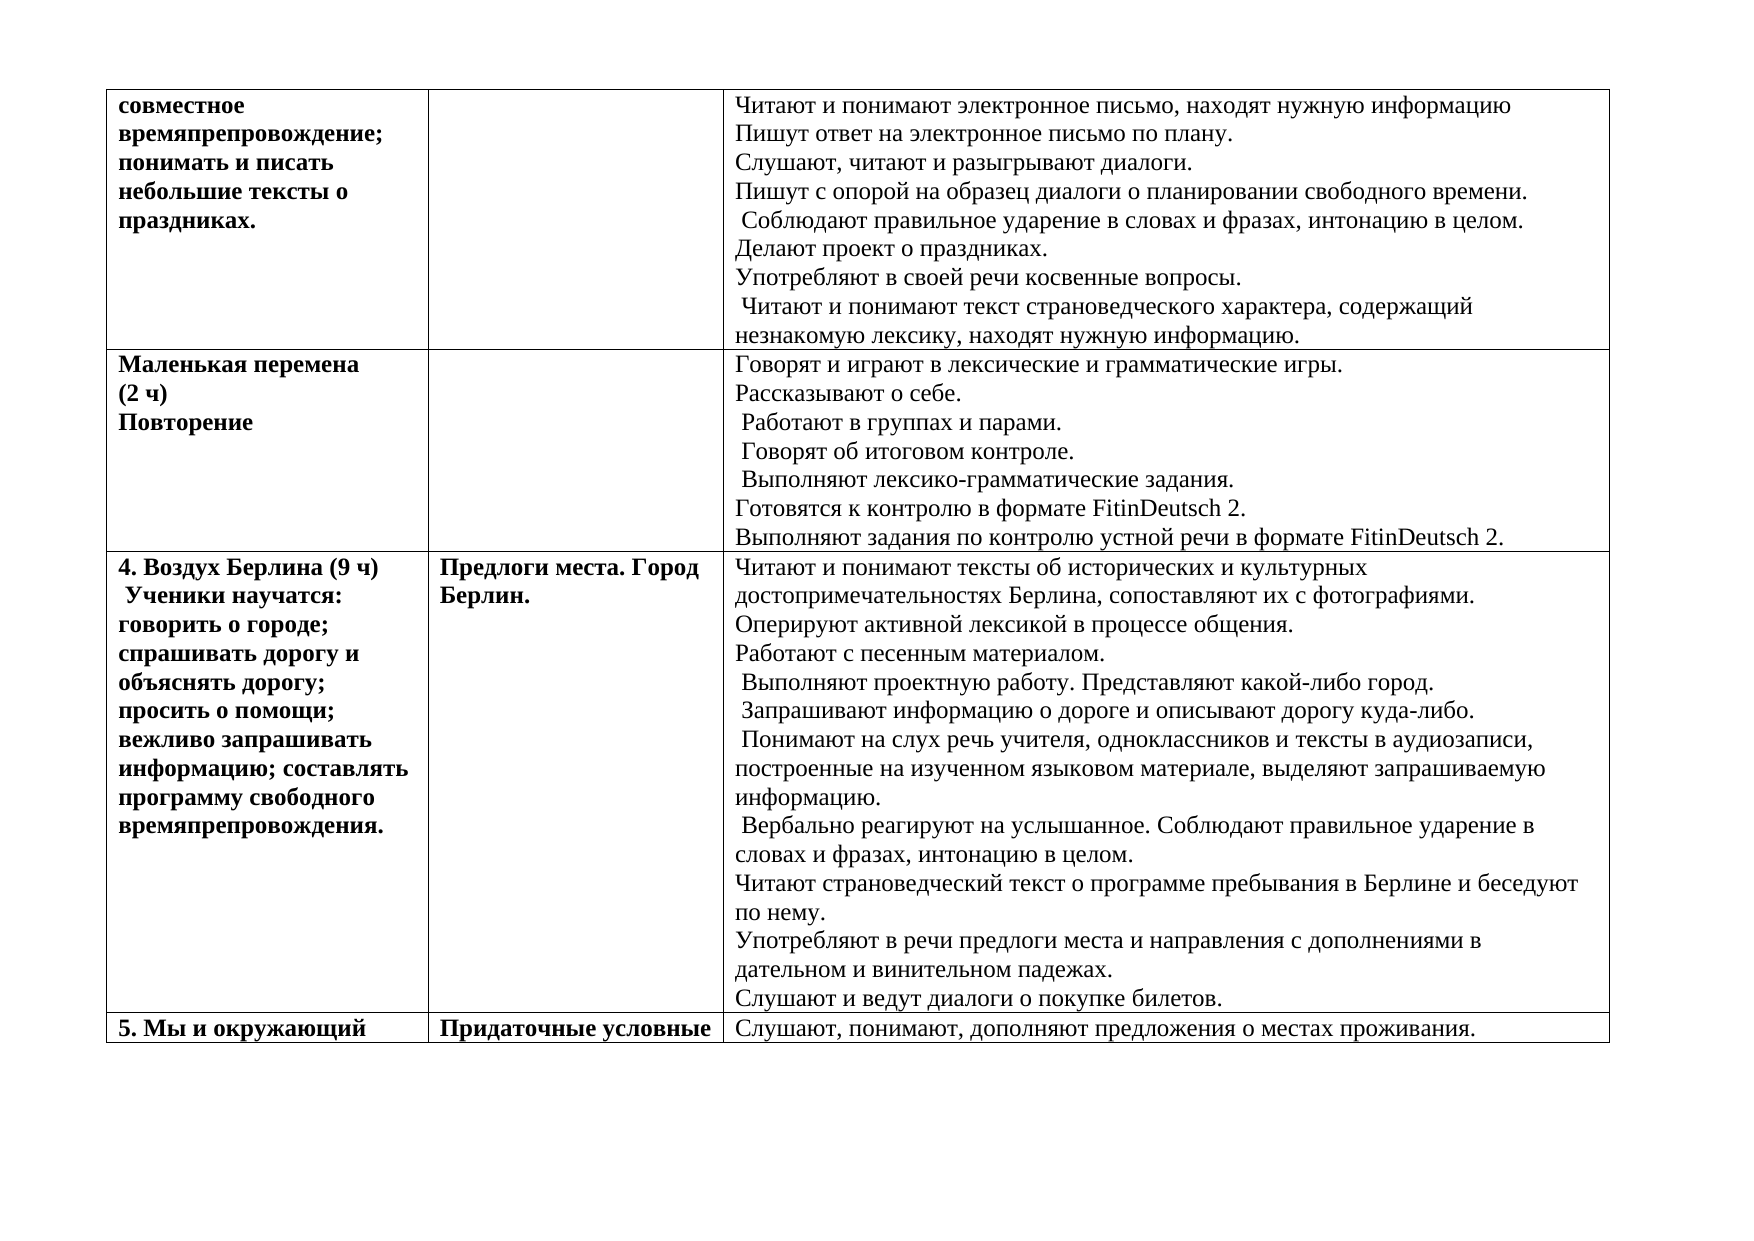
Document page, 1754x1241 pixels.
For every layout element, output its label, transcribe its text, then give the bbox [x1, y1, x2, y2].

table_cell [107, 90, 428, 348]
table_cell Говорят и играют в лексические и грамматические игры. Рассказывают о себе. Работают в группах и парами. Говорят об итоговом контроле. Выполняют лексико-грамматические задания. Готовятся к контролю в формате FitinDeutsch 2. Выполняют задания по контролю устной речи в формате FitinDeutsch 2. [724, 350, 1609, 551]
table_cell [429, 1013, 723, 1042]
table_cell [429, 90, 723, 348]
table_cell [724, 90, 1609, 348]
table_cell Читают и понимают тексты об исторических и культурных достопримечательностях Берлина, сопоставляют их с фотографиями. Оперируют активной лексикой в процессе общения. Работают с песенным материалом. Выполняют проектную работу. Представляют какой-либо город. Запрашивают информацию о дороге и описывают дорогу куда-либо. Понимают на слух речь учителя, одноклассников и тексты в аудиозаписи, построенные на изученном языковом материале, выделяют запрашиваемую информацию. Вербально реагируют на услышанное. Соблюдают правильное ударение в словах и фразах, интонацию в целом. Читают страноведческий текст о программе пребывания в Берлине и беседуют по нему. Употребляют в речи предлоги места и направления с дополнениями в дательном и винительном падежах. Слушают и ведут диалоги о покупке билетов. [724, 552, 1609, 1012]
table_cell 4. Воздух Берлина (9 ч) Ученики научатся: говорить о городе; спрашивать дорогу и объяснять дорогу; просить о помощи; вежливо запрашивать информацию; составлять программу свободного времяпрепровождения. [107, 552, 428, 1012]
table_cell [429, 350, 723, 551]
table_cell Маленькая перемена (2 ч) Повторение [107, 350, 428, 551]
table_cell Предлоги места. Город Берлин. [429, 552, 723, 1012]
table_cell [107, 1013, 428, 1042]
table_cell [724, 1013, 1609, 1042]
